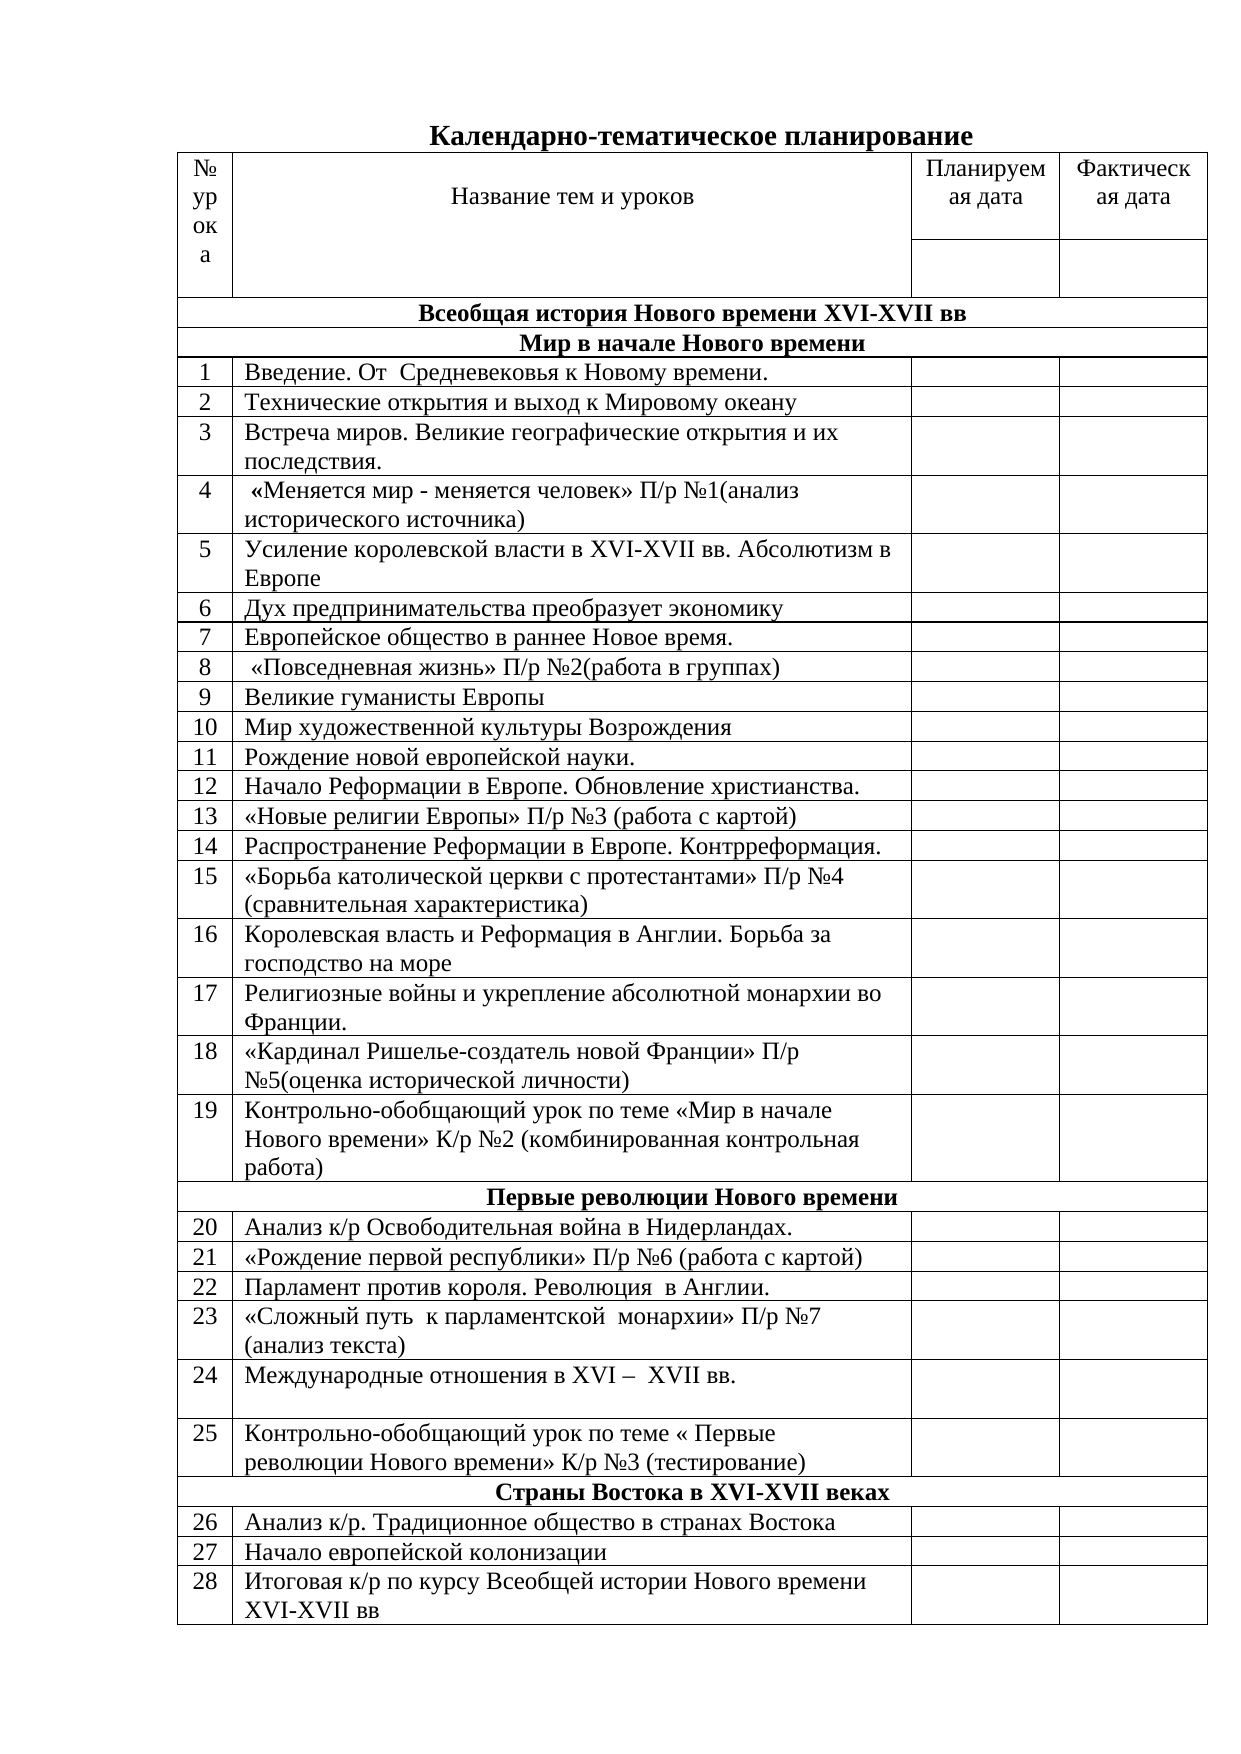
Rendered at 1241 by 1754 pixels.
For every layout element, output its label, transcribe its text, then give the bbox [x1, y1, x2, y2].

table_cell [1060, 919, 1207, 977]
table_cell [1060, 861, 1207, 918]
table_cell «Новые религии Европы» П/р №3 (работа с картой) [233, 801, 911, 830]
table_cell 20 [178, 1212, 232, 1241]
table_cell 4 [178, 476, 232, 533]
table_header № урока [178, 153, 232, 297]
table_cell [1060, 978, 1207, 1035]
table_cell [1060, 1242, 1207, 1271]
table_cell [1060, 771, 1207, 800]
table_cell Технические открытия и выход к Мировому океану [233, 387, 911, 416]
table_cell [912, 1537, 1059, 1565]
table_cell 26 [178, 1507, 232, 1536]
table_cell 3 [178, 417, 232, 474]
table_cell [1060, 387, 1207, 416]
table_cell [1060, 1537, 1207, 1565]
table_cell «Рождение первой республики» П/р №6 (работа с картой) [233, 1242, 911, 1271]
table_cell [912, 652, 1059, 681]
table_cell Начало европейской колонизации [233, 1537, 911, 1565]
table_cell [1060, 742, 1207, 770]
table_cell 24 [178, 1360, 232, 1417]
table_cell Парламент против короля. Революция в Англии. [233, 1272, 911, 1300]
table_cell Религиозные войны и укрепление абсолютной монархии во Франции. [233, 978, 911, 1035]
table_cell [1060, 801, 1207, 830]
table_cell Встреча миров. Великие географические открытия и их последствия. [233, 417, 911, 474]
table_cell [1060, 417, 1207, 474]
table_cell [1060, 240, 1207, 297]
table_cell «Кардинал Ришелье-создатель новой Франции» П/р №5(оценка исторической личности) [233, 1036, 911, 1094]
table_cell 28 [178, 1566, 232, 1624]
table_cell 17 [178, 978, 232, 1035]
table_cell 1 [178, 358, 232, 386]
table_cell [912, 358, 1059, 386]
table_cell [912, 1566, 1059, 1624]
table_cell 16 [178, 919, 232, 977]
table_cell [912, 1242, 1059, 1271]
table_cell 10 [178, 712, 232, 741]
table_cell «Борьба католической церкви с протестантами» П/р №4 (сравнительная характеристика) [233, 861, 911, 918]
table_cell 19 [178, 1095, 232, 1181]
table_cell 22 [178, 1272, 232, 1300]
table_header Планируемая дата [912, 153, 1059, 239]
table_cell 18 [178, 1036, 232, 1094]
table_cell 5 [178, 534, 232, 592]
table_cell [912, 1095, 1059, 1181]
table_cell [912, 978, 1059, 1035]
table_cell Всеобщая история Нового времени XVI-XVII вв [178, 298, 1207, 327]
table_cell Мир в начале Нового времени [178, 328, 1207, 356]
table_cell Дух предпринимательства преобразует экономику [233, 593, 911, 621]
table_cell [1060, 682, 1207, 711]
table_cell Распространение Реформации в Европе. Контрреформация. [233, 831, 911, 860]
table_cell [912, 623, 1059, 651]
table_cell Страны Востока в XVI-XVII веках [178, 1477, 1207, 1506]
table_cell 23 [178, 1301, 232, 1359]
table_cell [912, 1507, 1059, 1536]
table_cell 11 [178, 742, 232, 770]
table_cell [912, 831, 1059, 860]
table_cell [1060, 534, 1207, 592]
table_header Фактическая дата [1060, 153, 1207, 239]
table_cell [912, 742, 1059, 770]
table_cell «Сложный путь к парламентской монархии» П/р №7 (анализ текста) [233, 1301, 911, 1359]
table_cell Международные отношения в XVI – XVII вв. [233, 1360, 911, 1417]
table_cell «Повседневная жизнь» П/р №2(работа в группах) [233, 652, 911, 681]
table_cell [1060, 1212, 1207, 1241]
table_cell [912, 593, 1059, 621]
table_cell [912, 240, 1059, 297]
table_cell [912, 801, 1059, 830]
table_cell 2 [178, 387, 232, 416]
table_cell [912, 771, 1059, 800]
table_cell [912, 712, 1059, 741]
table_cell [912, 417, 1059, 474]
table_cell [912, 534, 1059, 592]
table_cell [1060, 1036, 1207, 1094]
table_cell [1060, 1095, 1207, 1181]
table_cell [1060, 712, 1207, 741]
table_cell [1060, 476, 1207, 533]
table_cell «Меняется мир - меняется человек» П/р №1(анализ исторического источника) [233, 476, 911, 533]
table_cell [1060, 358, 1207, 386]
text Календарно-тематическое планирование [177, 118, 1152, 152]
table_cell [233, 1566, 911, 1624]
table_cell [1060, 1566, 1207, 1624]
table_cell Контрольно-обобщающий урок по теме « Первые революции Нового времени» К/р №3 (тестирование) [233, 1419, 911, 1476]
table_cell 8 [178, 652, 232, 681]
table_header Название тем и уроков [233, 153, 911, 297]
table_cell [1060, 1360, 1207, 1417]
table_cell [912, 476, 1059, 533]
table_cell Рождение новой европейской науки. [233, 742, 911, 770]
table_cell 14 [178, 831, 232, 860]
table_cell 7 [178, 623, 232, 651]
table_cell [912, 1301, 1059, 1359]
table_cell Анализ к/р. Традиционное общество в странах Востока [233, 1507, 911, 1536]
table_cell Введение. От Средневековья к Новому времени. [233, 358, 911, 386]
table_cell Европейское общество в раннее Новое время. [233, 623, 911, 651]
table_cell 12 [178, 771, 232, 800]
table_cell Усиление королевской власти в XVI-XVII вв. Абсолютизм в Европе [233, 534, 911, 592]
table_cell [912, 1036, 1059, 1094]
table_cell Королевская власть и Реформация в Англии. Борьба за господство на море [233, 919, 911, 977]
table_cell [1060, 1507, 1207, 1536]
table_cell [1060, 1301, 1207, 1359]
table_cell [1060, 623, 1207, 651]
table_cell [912, 387, 1059, 416]
table_cell [912, 861, 1059, 918]
table_cell 9 [178, 682, 232, 711]
table_cell 6 [178, 593, 232, 621]
table_cell [912, 682, 1059, 711]
table_cell [912, 1272, 1059, 1300]
table_cell [912, 1212, 1059, 1241]
table_cell [1060, 1419, 1207, 1476]
table_cell [1060, 831, 1207, 860]
table_cell 25 [178, 1419, 232, 1476]
table_cell Мир художественной культуры Возрождения [233, 712, 911, 741]
table_cell Первые революции Нового времени [178, 1182, 1207, 1211]
table_cell Анализ к/р Освободительная война в Нидерландах. [233, 1212, 911, 1241]
table_cell Великие гуманисты Европы [233, 682, 911, 711]
table_cell [912, 1419, 1059, 1476]
table_cell [912, 1360, 1059, 1417]
table_cell [1060, 593, 1207, 621]
table_cell 13 [178, 801, 232, 830]
table_cell [912, 919, 1059, 977]
table_cell Контрольно-обобщающий урок по теме «Мир в начале Нового времени» К/р №2 (комбинированная контрольная работа) [233, 1095, 911, 1181]
table_cell Начало Реформации в Европе. Обновление христианства. [233, 771, 911, 800]
table_cell [1060, 652, 1207, 681]
table_cell 15 [178, 861, 232, 918]
table_cell 27 [178, 1537, 232, 1565]
table_cell 21 [178, 1242, 232, 1271]
table_cell [1060, 1272, 1207, 1300]
